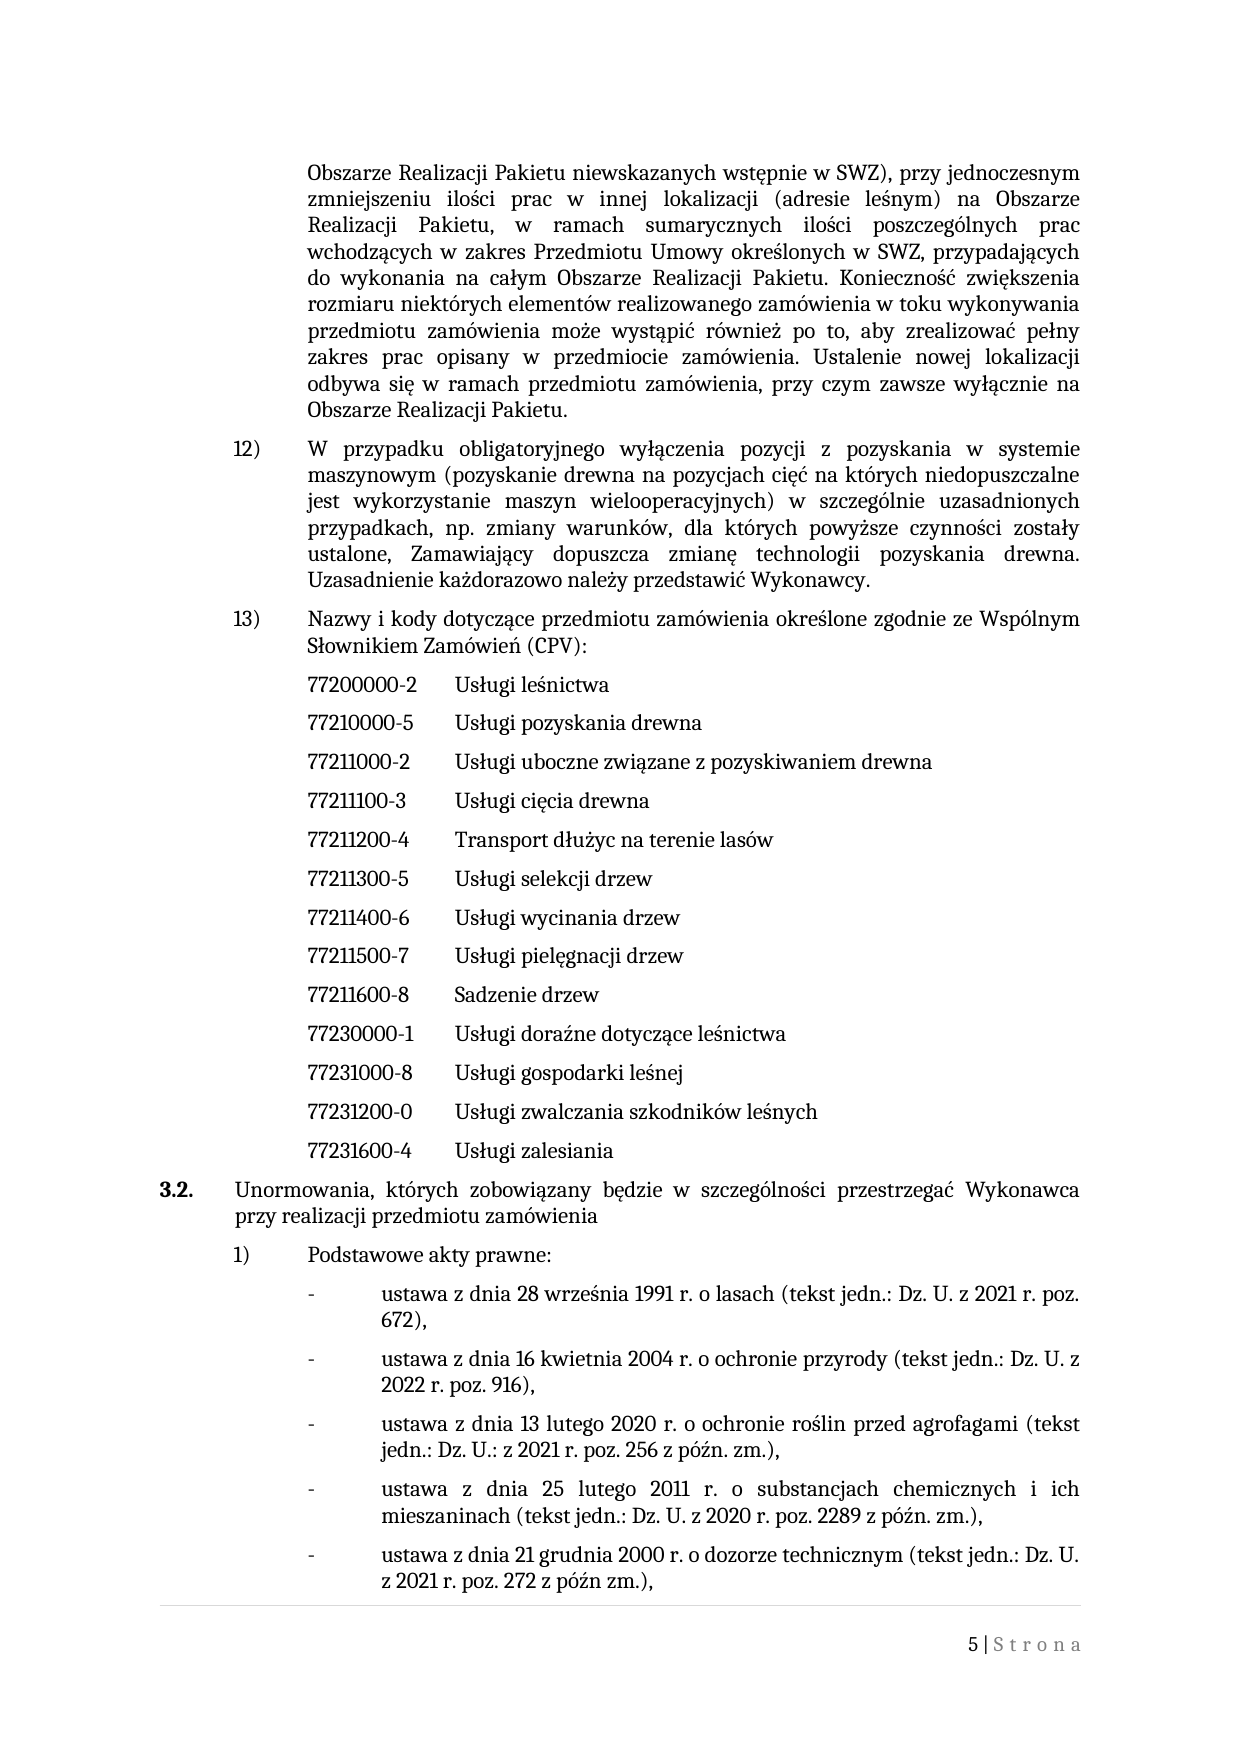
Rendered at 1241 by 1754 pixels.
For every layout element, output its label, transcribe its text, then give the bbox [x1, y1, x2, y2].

text 1) Podstawowe akty prawne: [233, 1242, 1081, 1268]
text 77211200-4 Transport dłużyc na terenie lasów [307, 827, 1081, 853]
text - ustawa z dnia 28 września 1991 r. o lasach (tekst jedn.: Dz. U. z 2021 r. poz. 672), [307, 1281, 1081, 1333]
text - ustawa z dnia 16 kwietnia 2004 r. o ochronie przyrody (tekst jedn.: Dz. U. z 2022 r. poz. 916), [307, 1346, 1081, 1398]
text 77211500-7 Usługi pielęgnacji drzew [307, 943, 1081, 970]
list Unormowania, których zobowiązany będzie w szczególności przestrzegać Wykonawca przy realizacji przedmiotu zamówienia [159, 1176, 1081, 1229]
text 13) Nazwy i kody dotyczące przedmiotu zamówienia określone zgodnie ze Wspólnym Słownikiem Zamówień (CPV): [233, 606, 1081, 659]
text 77230000-1 Usługi doraźne dotyczące leśnictwa [307, 1021, 1081, 1047]
text 77211100-3 Usługi cięcia drewna [307, 788, 1081, 814]
text 77211300-5 Usługi selekcji drzew [307, 866, 1081, 892]
text 77211400-6 Usługi wycinania drzew [307, 904, 1081, 931]
text - ustawa z dnia 13 lutego 2020 r. o ochronie roślin przed agrofagami (tekst jedn.: Dz. U.: z 2021 r. poz. 256 z późn. zm.), [307, 1411, 1081, 1464]
text 77211600-8 Sadzenie drzew [307, 982, 1081, 1008]
text 77210000-5 Usługi pozyskania drewna [307, 710, 1081, 737]
text - ustawa z dnia 25 lutego 2011 r. o substancjach chemicznych i ich mieszaninach (tekst jedn.: Dz. U. z 2020 r. poz. 2289 z późn. zm.), [307, 1476, 1081, 1529]
text - ustawa z dnia 21 grudnia 2000 r. o dozorze technicznym (tekst jedn.: Dz. U. z 2021 r. poz. 272 z późn zm.), [307, 1541, 1081, 1594]
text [233, 159, 1081, 423]
text 77231200-0 Usługi zwalczania szkodników leśnych [307, 1099, 1081, 1125]
text 77200000-2 Usługi leśnictwa [307, 671, 1081, 698]
text 77231000-8 Usługi gospodarki leśnej [307, 1060, 1081, 1086]
text 12) W przypadku obligatoryjnego wyłączenia pozycji z pozyskania w systemie maszynowym (pozyskanie drewna na pozycjach cięć na których niedopuszczalne jest wykorzystanie maszyn wielooperacyjnych) w szczególnie uzasadnionych przypadkach, np. zmiany warunków, dla których powyższe czynności zostały ustalone, Zamawiający dopuszcza zmianę technologii pozyskania drewna. Uzasadnienie każdorazowo należy przedstawić Wykonawcy. [233, 436, 1081, 594]
text 77231600-4 Usługi zalesiania [307, 1138, 1081, 1164]
text 77211000-2 Usługi uboczne związane z pozyskiwaniem drewna [307, 749, 1081, 775]
